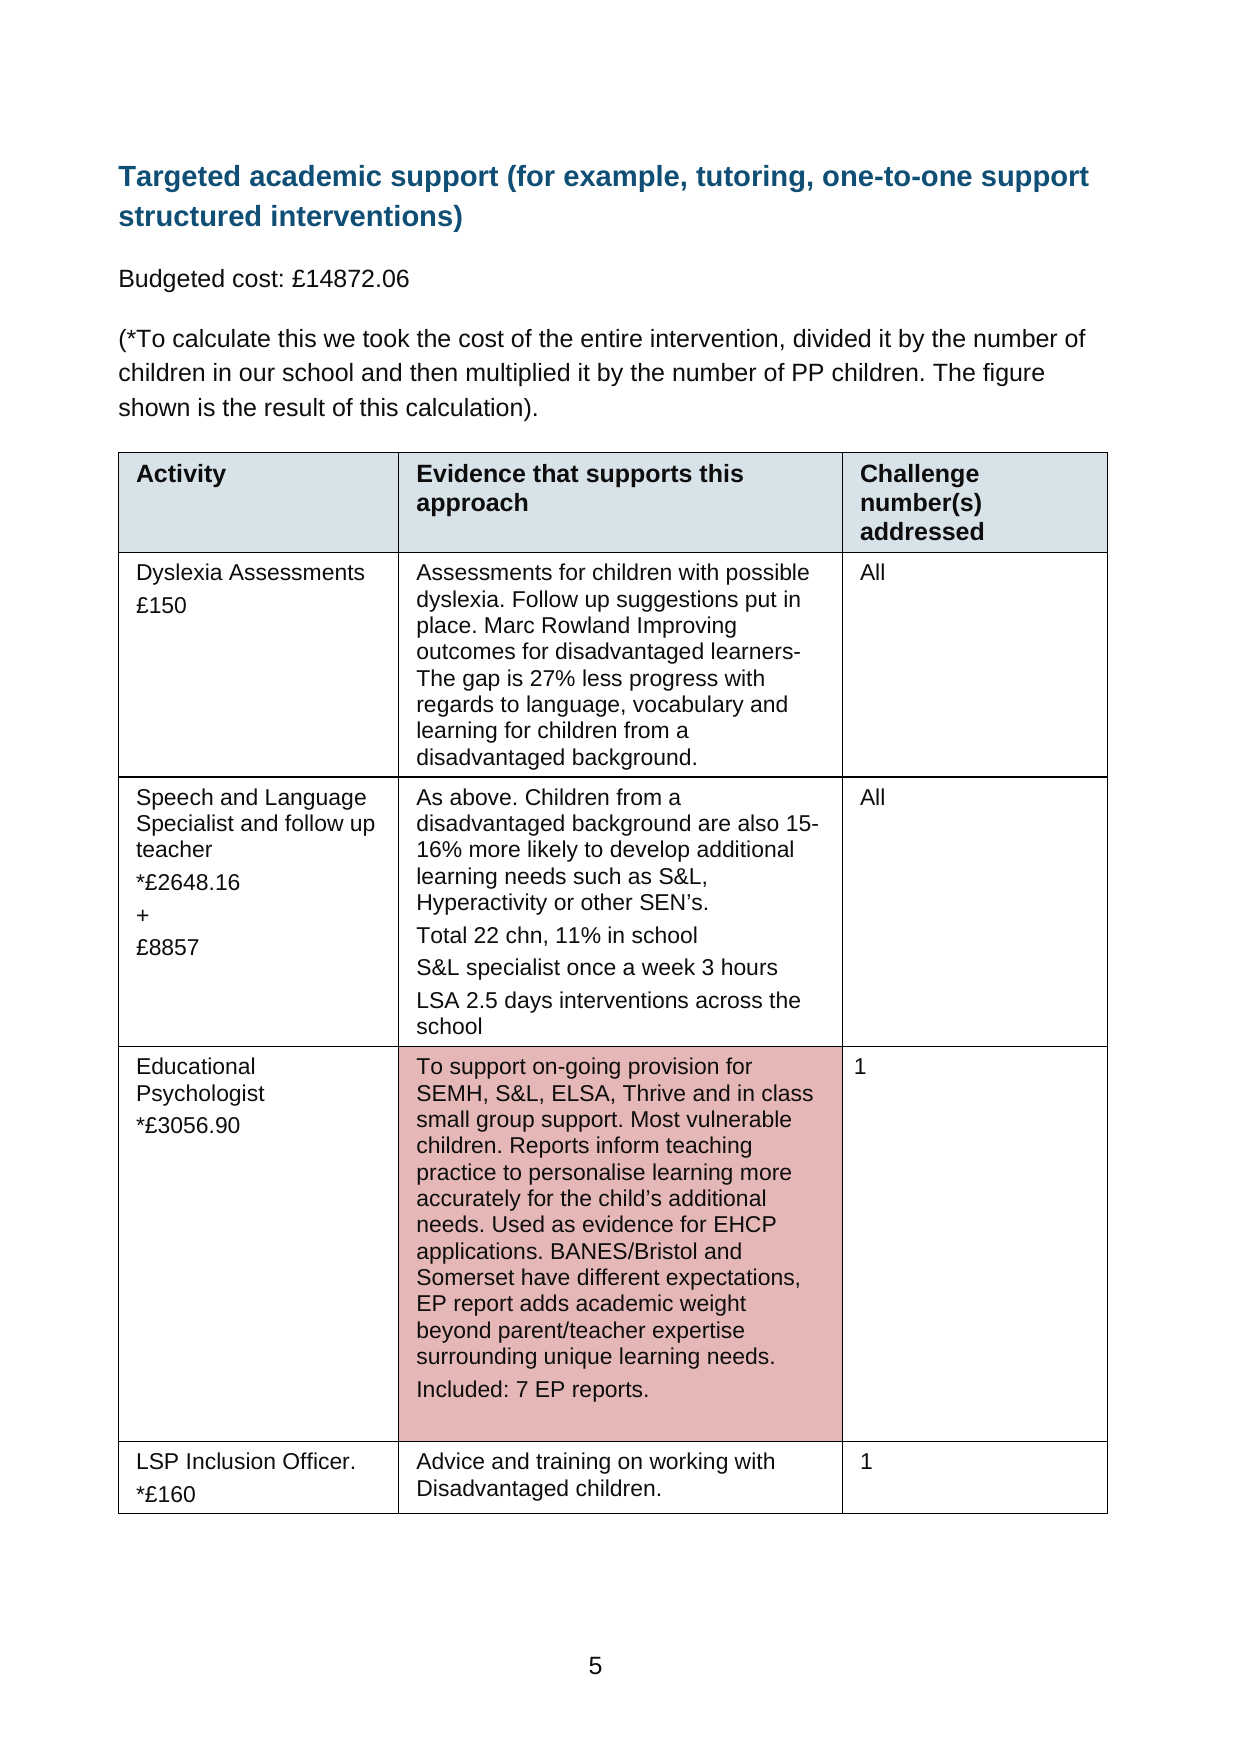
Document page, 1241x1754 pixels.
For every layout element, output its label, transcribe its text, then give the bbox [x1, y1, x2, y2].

table_cell To support on-going provision for SEMH, S&L, ELSA, Thrive and in class small group support. Most vulnerable children. Reports inform teaching practice to personalise learning more accurately for the child’s additional needs. Used as evidence for EHCP applications. BANES/Bristol and Somerset have different expectations, EP report adds academic weight beyond parent/teacher expertise surrounding unique learning needs. Included: 7 EP reports. [399, 1047, 842, 1441]
table_header Evidence that supports this approach [399, 453, 842, 552]
table_header Challenge number(s) addressed [843, 453, 1107, 552]
table_cell 1 [843, 1047, 1107, 1441]
table_cell Speech and Language Specialist and follow up teacher *£2648.16 + £8857 [119, 778, 398, 1046]
table_header Activity [119, 453, 398, 552]
table_cell Advice and training on working with Disadvantaged children. [399, 1442, 842, 1513]
table_cell Dyslexia Assessments £150 [119, 553, 398, 776]
table_cell LSP Inclusion Officer. *£160 [119, 1442, 398, 1513]
table_cell All [843, 778, 1107, 1046]
text Targeted academic support (for example, tutoring, one-to-one support structured interventions) [118, 159, 1107, 233]
table_cell Educational Psychologist *£3056.90 [119, 1047, 398, 1441]
table_cell All [843, 553, 1107, 776]
table_cell As above. Children from a disadvantaged background are also 15-16% more likely to develop additional learning needs such as S&L, Hyperactivity or other SEN’s. Total 22 chn, 11% in school S&L specialist once a week 3 hours LSA 2.5 days interventions across the school [399, 778, 842, 1046]
text (*To calculate this we took the cost of the entire intervention, divided it by the number of children in our school and then multiplied it by the number of PP children. The figure shown is the result of this calculation). [118, 324, 1107, 421]
text Budgeted cost: £14872.06 [118, 264, 1107, 293]
table_cell 1 [843, 1442, 1107, 1513]
table_cell Assessments for children with possible dyslexia. Follow up suggestions put in place. Marc Rowland Improving outcomes for disadvantaged learners-The gap is 27% less progress with regards to language, vocabulary and learning for children from a disadvantaged background. [399, 553, 842, 776]
